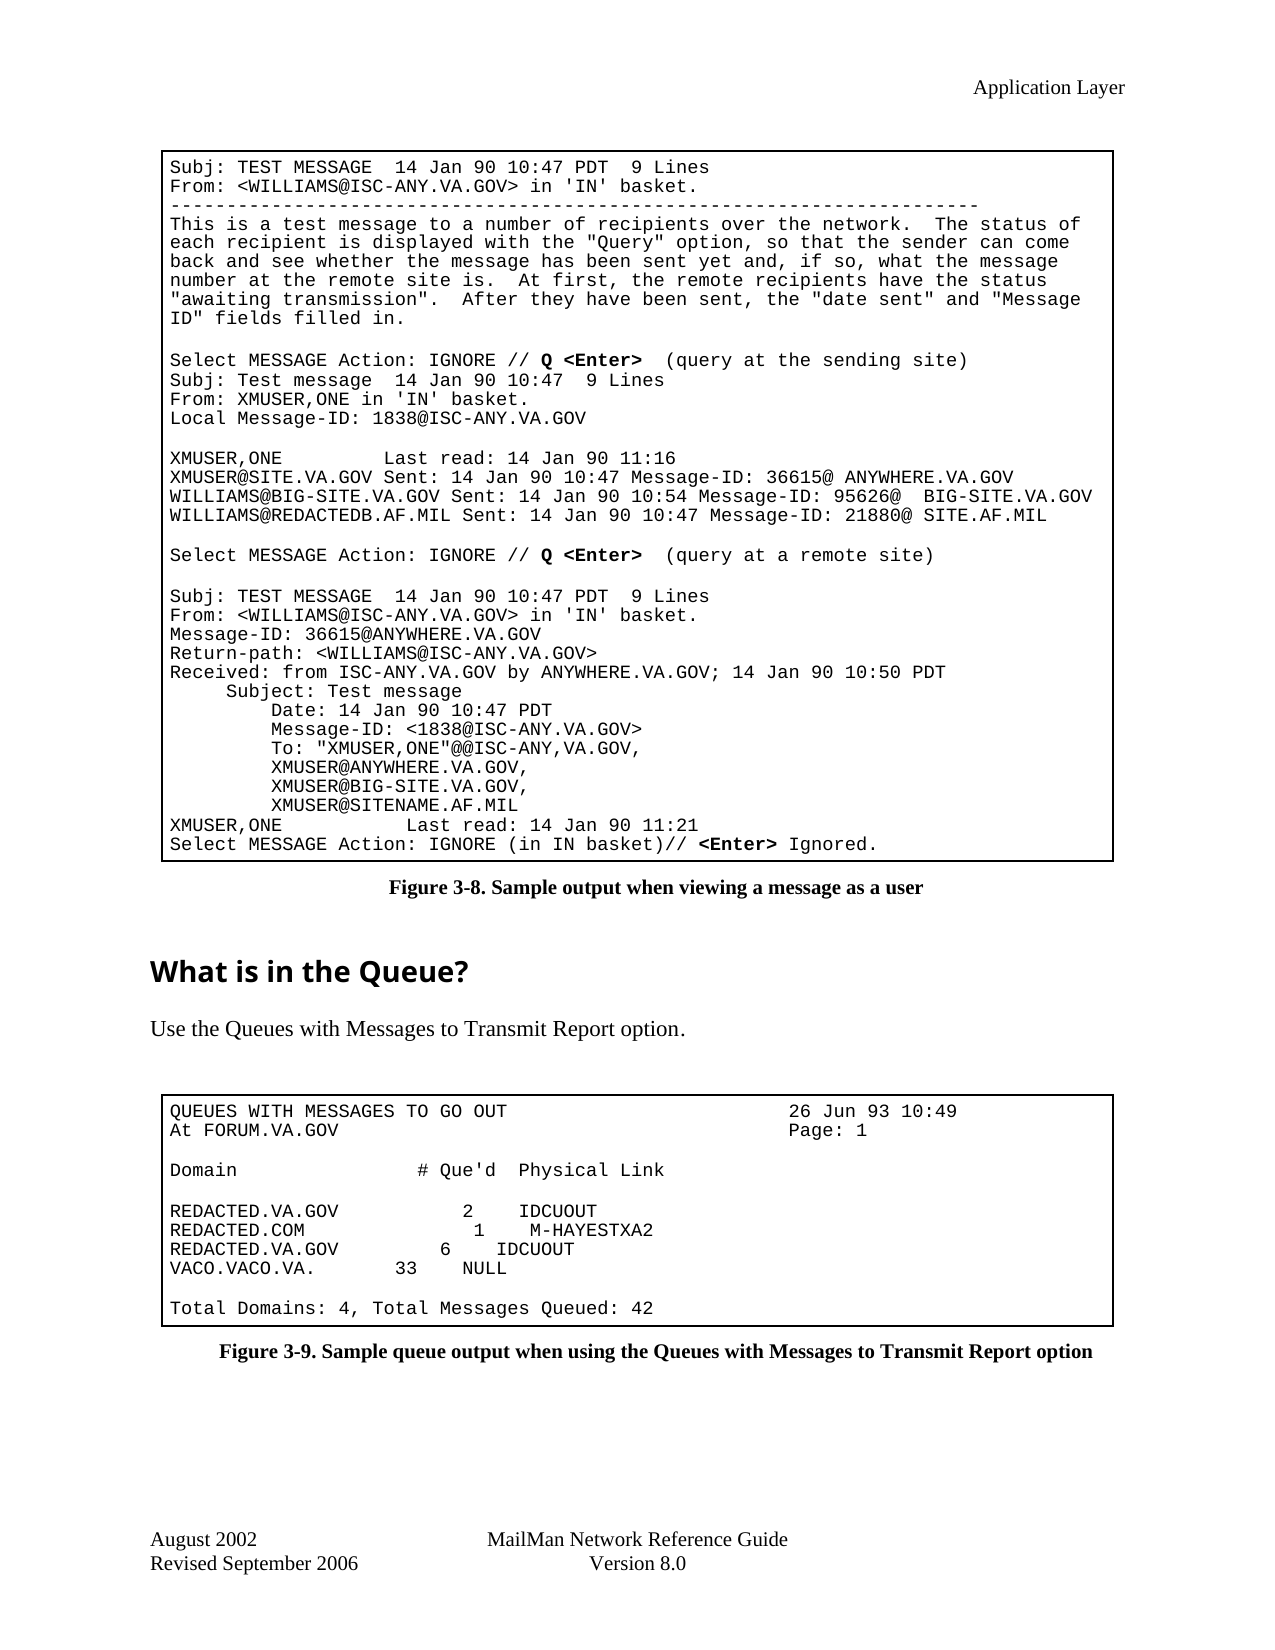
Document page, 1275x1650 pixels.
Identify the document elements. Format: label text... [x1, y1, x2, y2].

text Local Message-ID: 1838@ISC-ANY.VA. [163, 401, 1112, 428]
text VACO.VACO.VA. 33 NULL [163, 1251, 1112, 1278]
text XMUSER@BIG-SITE.VA., [163, 769, 1112, 788]
text Select MESSAGE Action: IGNORE // Q <Enter> (query at the sending site) [163, 343, 1112, 362]
text Total Domains: 4, Total Messages Queued: 42 [163, 1291, 1112, 1325]
text Domain # Que'd Physical Link [163, 1153, 1112, 1181]
text WILLIAMS@BIG-SITE.VA. Sent: 14 Jan 90 10:54 Message-ID: 95626@ BIG-SITE.VA. [163, 479, 1112, 498]
text Select MESSAGE Action: IGNORE // Q <Enter> (query at a remote site) [163, 538, 1112, 566]
text QUEUES WITH MESSAGES TO GO OUT 26 Jun 93 10:49 [163, 1096, 1112, 1113]
text WILLIAMS@REDACTEDB.AF. Sent: 14 Jan 90 10:47 Message-ID: 21880@ SITE.AF. [163, 498, 1112, 525]
text Message-ID: 36615@ANYWHERE.VA. [163, 617, 1112, 636]
text Subj: TEST MESSAGE 14 Jan 90 10:47 PDT 9 Lines [163, 579, 1112, 598]
text Subject: Test message [163, 674, 1112, 693]
text Message-ID: <1838@ISC-ANY.VA.> [163, 712, 1112, 731]
text ------------------------------------------------------------------------ [163, 188, 1112, 207]
text From: <WILLIAMS@ISC-ANY.VA.> in 'IN' basket. [163, 598, 1112, 617]
text Date: 14 Jan 90 10:47 PDT [163, 693, 1112, 712]
text REDACTED.COM 1 M-HAYESTXA2 [163, 1213, 1112, 1232]
text XMUSER@SITE.VA. Sent: 14 Jan 90 10:47 Message-ID: 36615@ ANYWHERE.VA. [163, 460, 1112, 479]
text XMUSER, Last read: 14 Jan 90 11:21 [163, 807, 1112, 826]
text This is a test message to a number of recipients over the network. The status of each recipient is displayed with the "Query" option, so that the sender can come back and see whether the message has been sent yet and, if so, what the message number at the remote site is. At first, the remote recipients have the status "awaiting transmission". After they have been sent, the "date sent" and "Message ID" fields filled in. [163, 207, 1112, 330]
text Select MESSAGE Action: IGNORE (in IN basket)// <Enter> Ignored. [163, 826, 1112, 860]
text Use the Queues with Messages to Transmit Report option. [150, 1015, 1125, 1041]
text Subj: Test message 14 Jan 90 10:47 9 Lines [163, 362, 1112, 381]
text From: , 'IN' basket. [163, 381, 1112, 401]
text Received: from ISC-ANY.VA. by ANYWHERE.VA.; 14 Jan 90 10:50 PDT [163, 655, 1112, 674]
text XMUSER@ANYWHERE.VA., [163, 750, 1112, 769]
text To: "XMUSER,"@@ISC-ANY,, [163, 731, 1112, 750]
text XMUSER, Last read: 14 Jan 90 11:16 [163, 441, 1112, 460]
text From: <WILLIAMS@ISC-ANY.VA.> in 'IN' basket. [163, 169, 1112, 188]
subtitle What is in the Queue? [150, 951, 1125, 991]
text REDACTED.VA. 6 IDCUOUT [163, 1232, 1112, 1251]
text Return-path: <WILLIAMS@ISC-ANY.VA.> [163, 636, 1112, 655]
text XMUSER@SITENAME.AF. [163, 788, 1112, 807]
text Subj: TEST MESSAGE 14 Jan 90 10:47 PDT 9 Lines [163, 152, 1112, 169]
text REDACTED.VA. 2 IDCUOUT [163, 1193, 1112, 1213]
text At FORUM.VA. Page: 1 [163, 1113, 1112, 1140]
